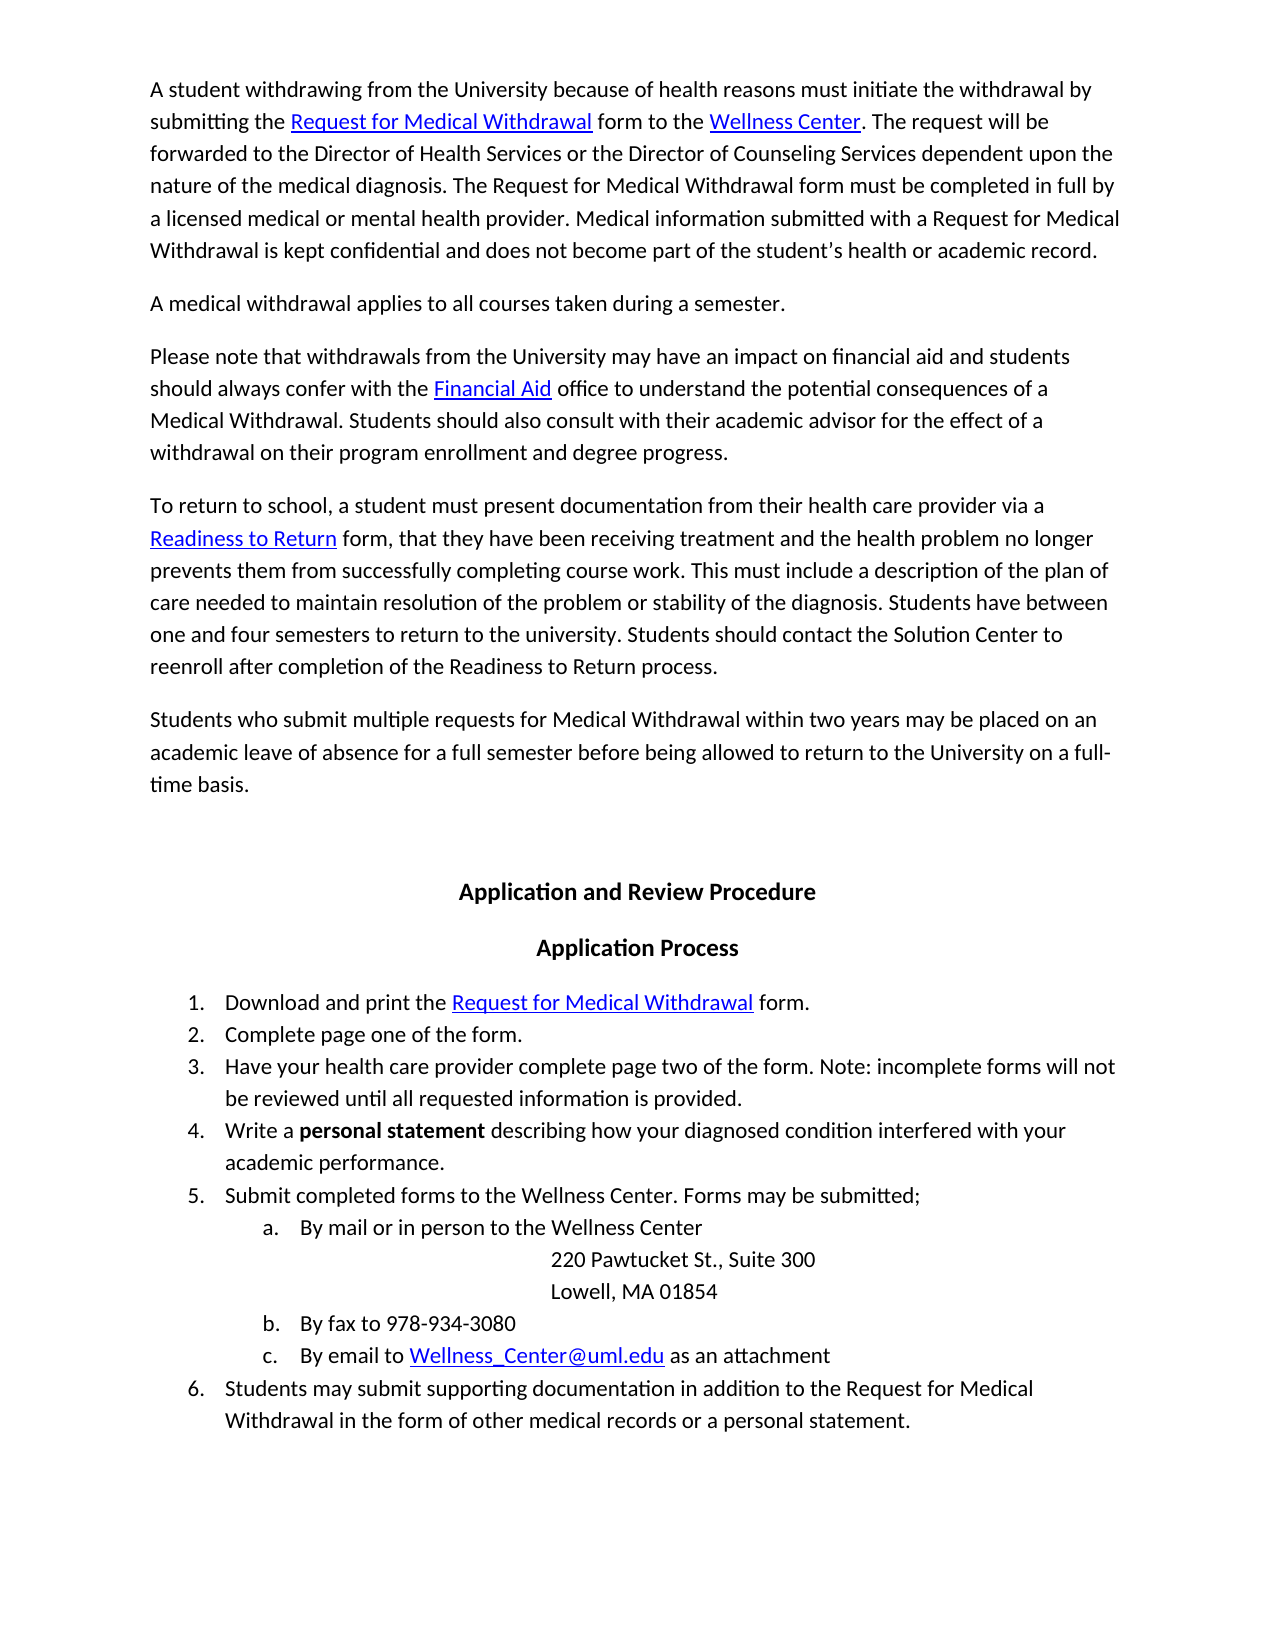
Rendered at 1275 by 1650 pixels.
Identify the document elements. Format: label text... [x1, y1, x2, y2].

list By fax to 978-934-3080 [262, 1309, 1125, 1337]
text To return to school, a student must present documentation from their health care provider via a Readiness to Return form, that they have been receiving treatment and the health problem no longer prevents them from successfully completing course work. This must include a description of the plan of care needed to maintain resolution of the problem or stability of the diagnosis. Students have between one and four semesters to return to the university. Students should contact the Solution Center to reenroll after completion of the Readiness to Return process. [150, 492, 1125, 681]
text Students who submit multiple requests for Medical Withdrawal within two years may be placed on an academic leave of absence for a full semester before being allowed to return to the University on a full-time basis. [150, 706, 1125, 798]
list 220 Pawtucket St., Suite 300 [525, 1245, 1125, 1273]
list By email to Wellness_Center@uml.edu as an attachment [262, 1342, 1125, 1370]
list Complete page one of the form. [187, 1020, 1125, 1048]
text A student withdrawing from the University because of health reasons must initiate the withdrawal by submitting the Request for Medical Withdrawal form to the Wellness Center. The request will be forwarded to the Director of Health Services or the Director of Counseling Services dependent upon the nature of the medical diagnosis. The Request for Medical Withdrawal form must be completed in full by a licensed medical or mental health provider. Medical information submitted with a Request for Medical Withdrawal is kept confidential and does not become part of the student’s health or academic record. [150, 75, 1125, 264]
list By mail or in person to the Wellness Center [262, 1213, 1125, 1241]
list Have your health care provider complete page two of the form. Note: incomplete forms will not be reviewed until all requested information is provided. [187, 1052, 1125, 1112]
list Download and print the Request for Medical Withdrawal form. [187, 988, 1125, 1016]
text Application Process [150, 932, 1125, 962]
list Write a personal statement describing how your diagnosed condition interfered with your academic performance. [187, 1116, 1125, 1177]
text A medical withdrawal applies to all courses taken during a semester. [150, 289, 1125, 317]
list Submit completed forms to the Wellness Center. Forms may be submitted; [187, 1181, 1125, 1209]
list Students may submit supporting documentation in addition to the Request for Medical Withdrawal in the form of other medical records or a personal statement. [187, 1374, 1125, 1434]
list Lowell, MA 01854 [525, 1277, 1125, 1305]
text Application and Review Procedure [150, 876, 1125, 906]
text Please note that withdrawals from the University may have an impact on financial aid and students should always confer with the Financial Aid office to understand the potential consequences of a Medical Withdrawal. Students should also consult with their academic advisor for the effect of a withdrawal on their program enrollment and degree progress. [150, 342, 1125, 467]
